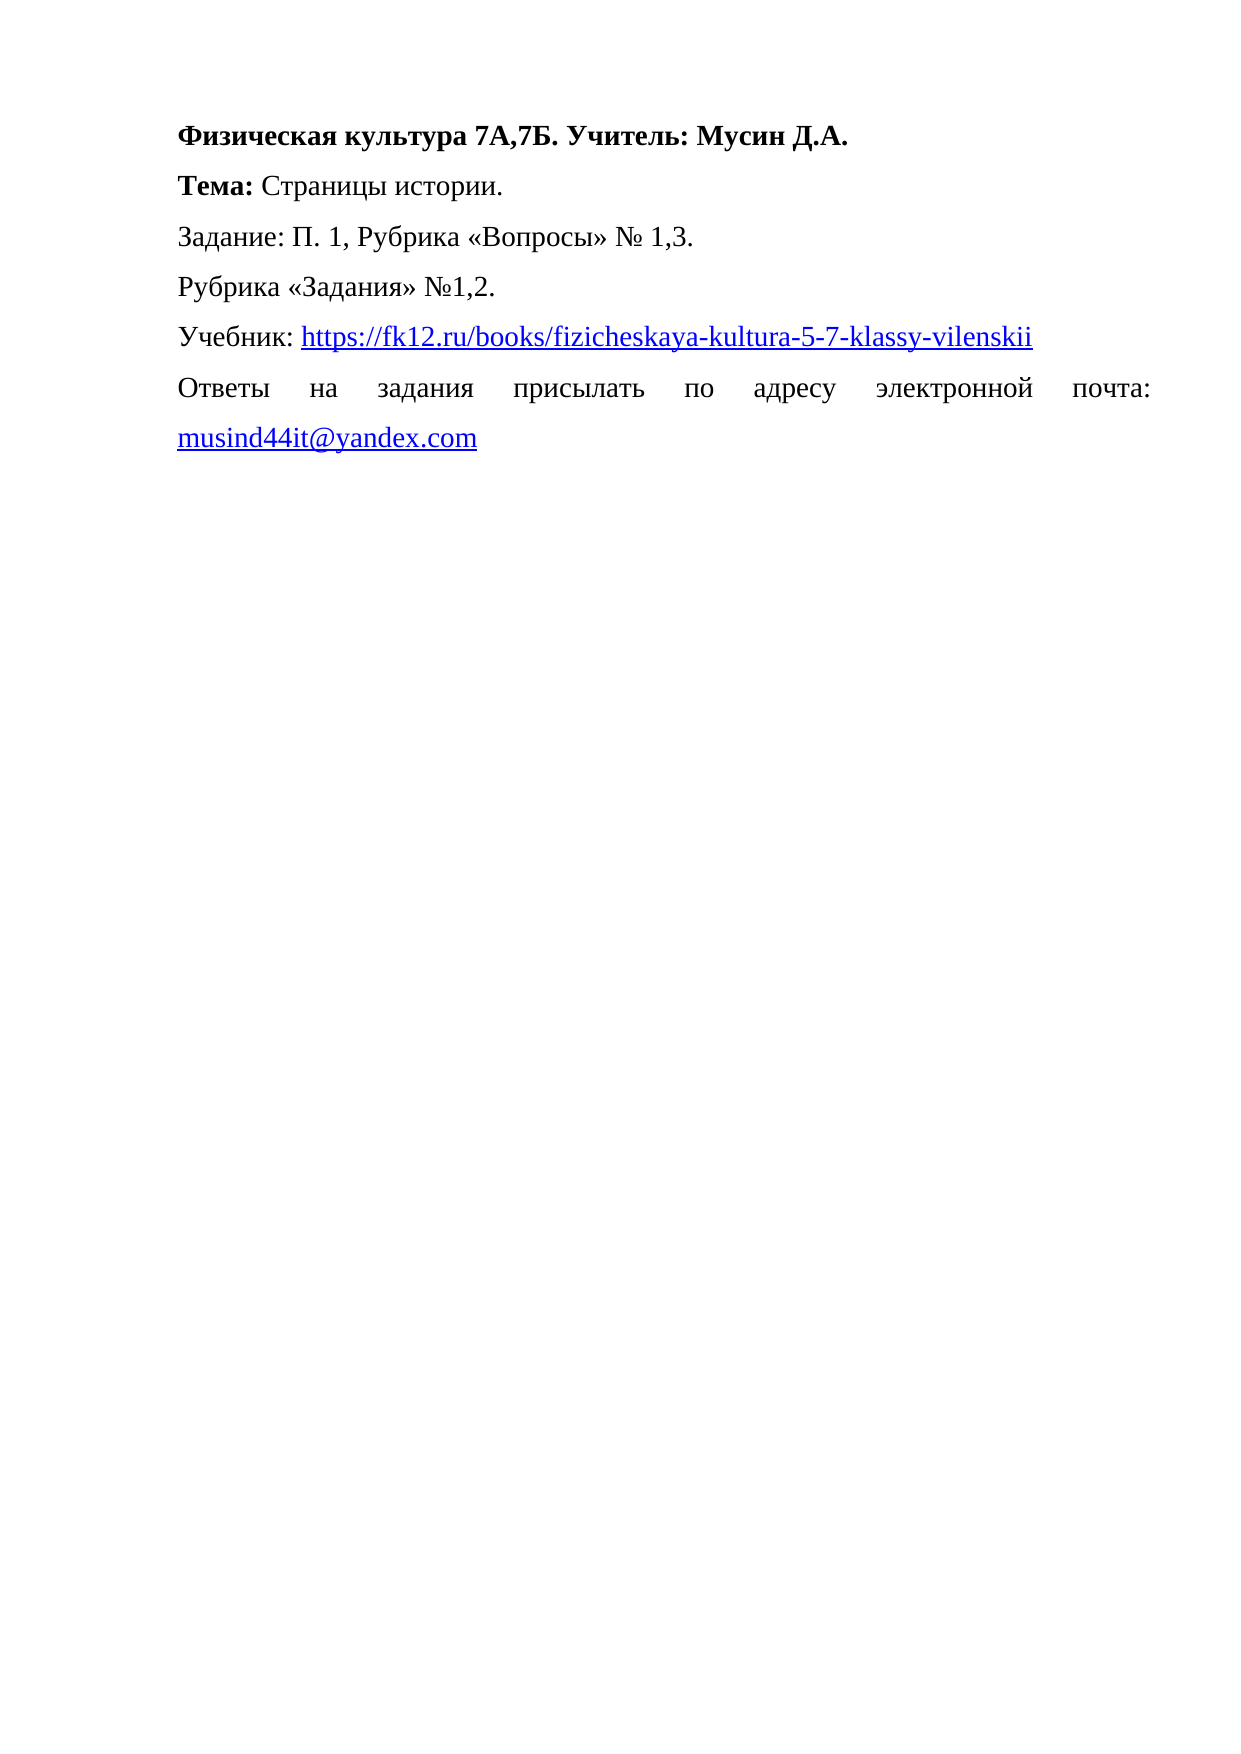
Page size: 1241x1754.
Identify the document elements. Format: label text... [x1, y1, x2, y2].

text Учебник: https://fk12.ru/books/fizicheskaya-kultura-5-7-klassy-vilenskii [177, 319, 1152, 353]
text Физическая культура 7А,7Б. Учитель: Мусин Д.А. [177, 118, 1152, 152]
text Задание: П. 1, Рубрика «Вопросы» № 1,3. [177, 219, 1152, 252]
text Рубрика «Задания» №1,2. [177, 269, 1152, 303]
text Ответы на задания присылать по адресу электронной почта: musind44it@yandex.com [177, 370, 1152, 453]
text Тема: Страницы истории. [177, 168, 1152, 202]
